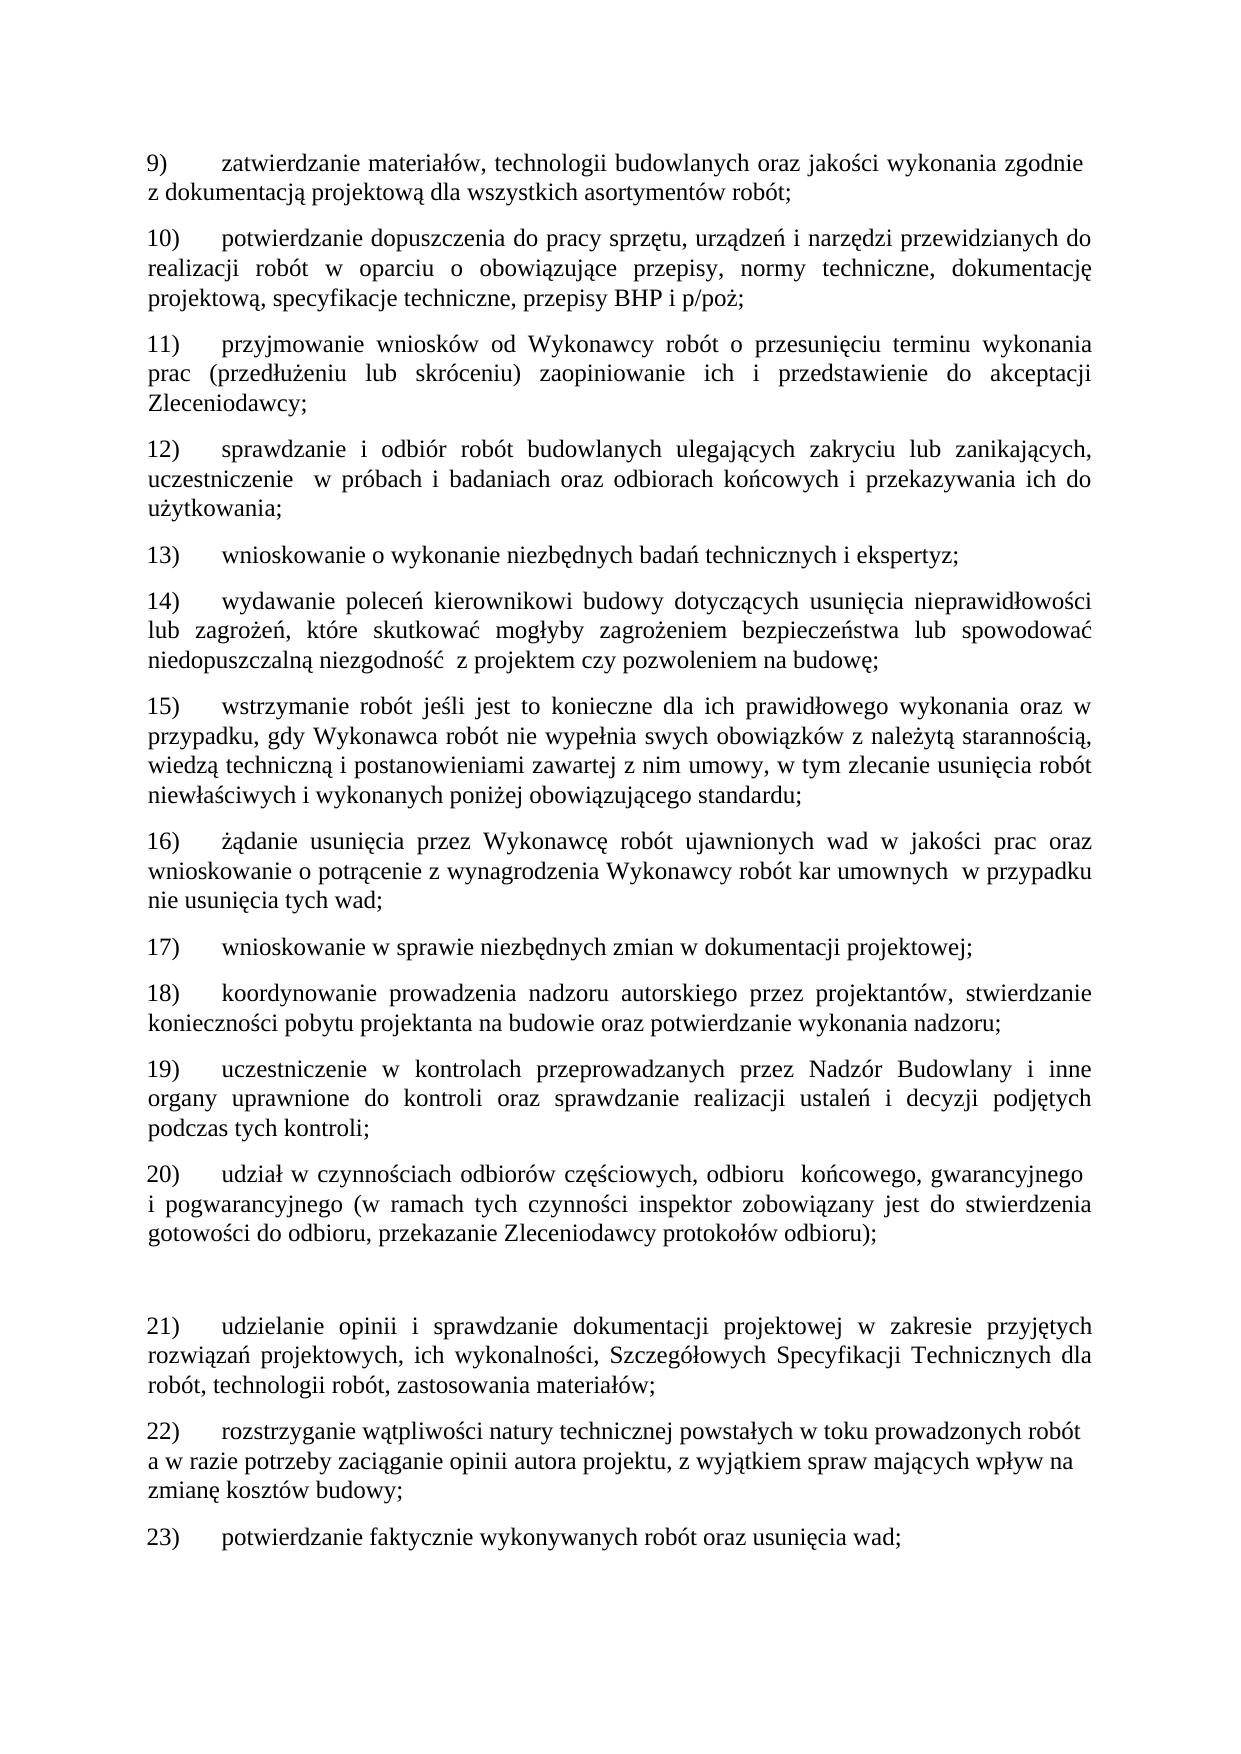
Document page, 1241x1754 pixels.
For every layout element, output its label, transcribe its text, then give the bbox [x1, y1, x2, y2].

list żądanie usunięcia przez Wykonawcę robót ujawnionych wad w jakości prac oraz wnioskowanie o potrącenie z wynagrodzenia Wykonawcy robót kar umownych w przypadku nie usunięcia tych wad; [146, 826, 1093, 914]
list wydawanie poleceń kierownikowi budowy dotyczących usunięcia nieprawidłowości lub zagrożeń, które skutkować mogłyby zagrożeniem bezpieczeństwa lub spowodować niedopuszczalną niezgodność z projektem czy pozwoleniem na budowę; [146, 586, 1093, 674]
list potwierdzanie faktycznie wykonywanych robót oraz usunięcia wad; [146, 1522, 1093, 1551]
list wnioskowanie w sprawie niezbędnych zmian w dokumentacji projektowej; [146, 932, 1093, 961]
list wstrzymanie robót jeśli jest to konieczne dla ich prawidłowego wykonania oraz w przypadku, gdy Wykonawca robót nie wypełnia swych obowiązków z należytą starannością, wiedzą techniczną i postanowieniami zawartej z nim umowy, w tym zlecanie usunięcia robót niewłaściwych i wykonanych poniżej obowiązującego standardu; [146, 691, 1093, 809]
list rozstrzyganie wątpliwości natury technicznej powstałych w toku prowadzonych robót a w razie potrzeby zaciąganie opinii autora projektu, z wyjątkiem spraw mających wpływ na zmianę kosztów budowy; [146, 1416, 1093, 1504]
list uczestniczenie w kontrolach przeprowadzanych przez Nadzór Budowlany i inne organy uprawnione do kontroli oraz sprawdzanie realizacji ustaleń i decyzji podjętych podczas tych kontroli; [146, 1054, 1093, 1142]
list udział w czynnościach odbiorów częściowych, odbioru końcowego, gwarancyjnego i pogwarancyjnego (w ramach tych czynności inspektor zobowiązany jest do stwierdzenia gotowości do odbioru, przekazanie Zleceniodawcy protokołów odbioru); [146, 1159, 1093, 1247]
list zatwierdzanie materiałów, technologii budowlanych oraz jakości wykonania zgodnie z dokumentacją projektową dla wszystkich asortymentów robót; [146, 148, 1093, 206]
list potwierdzanie dopuszczenia do pracy sprzętu, urządzeń i narzędzi przewidzianych do realizacji robót w oparciu o obowiązujące przepisy, normy techniczne, dokumentację projektową, specyfikacje techniczne, przepisy BHP i p/poż; [146, 223, 1093, 311]
list wnioskowanie o wykonanie niezbędnych badań technicznych i ekspertyz; [146, 540, 1093, 568]
list sprawdzanie i odbiór robót budowlanych ulegających zakryciu lub zanikających, uczestniczenie w próbach i badaniach oraz odbiorach końcowych i przekazywania ich do użytkowania; [146, 434, 1093, 522]
list udzielanie opinii i sprawdzanie dokumentacji projektowej w zakresie przyjętych rozwiązań projektowych, ich wykonalności, Szczegółowych Specyfikacji Technicznych dla robót, technologii robót, zastosowania materiałów; [146, 1311, 1093, 1399]
list koordynowanie prowadzenia nadzoru autorskiego przez projektantów, stwierdzanie konieczności pobytu projektanta na budowie oraz potwierdzanie wykonania nadzoru; [146, 978, 1093, 1036]
list przyjmowanie wniosków od Wykonawcy robót o przesunięciu terminu wykonania prac (przedłużeniu lub skróceniu) zaopiniowanie ich i przedstawienie do akceptacji Zleceniodawcy; [146, 329, 1093, 417]
